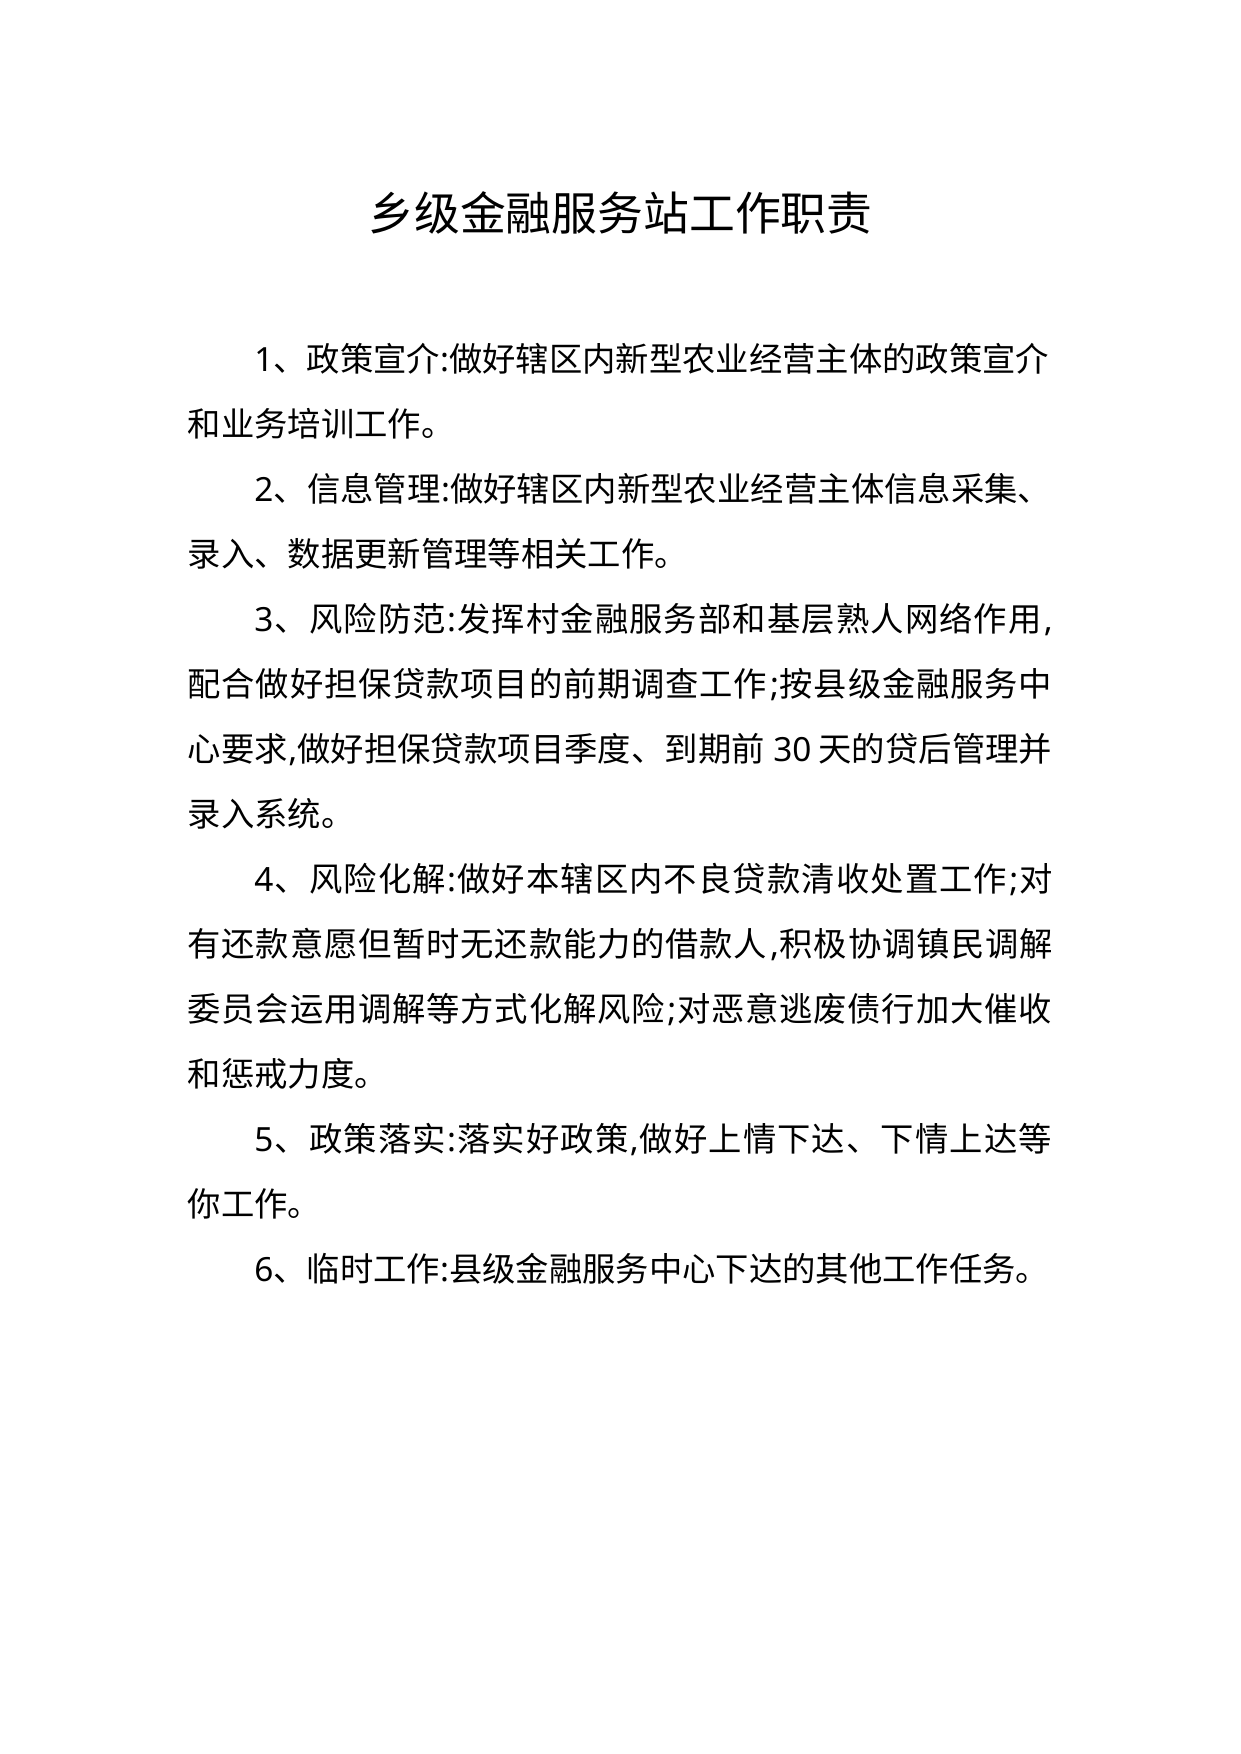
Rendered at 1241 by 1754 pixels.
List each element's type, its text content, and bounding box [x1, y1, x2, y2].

text 1、政策宣介:做好辖区内新型农业经营主体的政策宣介 [187, 324, 1053, 389]
text 6、临时工作:县级金融服务中心下达的其他工作任务。 [187, 1234, 1053, 1299]
text 2、信息管理:做好辖区内新型农业经营主体信息采集、录入、数据更新管理等相关工作。 [187, 454, 1053, 584]
text 5、政策落实:落实好政策,做好上情下达、下情上达等你工作。 [187, 1104, 1053, 1234]
text 乡级金融服务站工作职责 [187, 162, 1053, 259]
text 3、风险防范:发挥村金融服务部和基层熟人网络作用,配合做好担保贷款项目的前期调查工作;按县级金融服务中心要求,做好担保贷款项目季度、到期前30天的贷后管理并录入系统。 [187, 584, 1053, 844]
text 和业务培训工作。 [187, 389, 1053, 454]
text 4、风险化解:做好本辖区内不良贷款清收处置工作;对有还款意愿但暂时无还款能力的借款人,积极协调镇民调解委员会运用调解等方式化解风险;对恶意逃废债行加大催收和惩戒力度。 [187, 844, 1053, 1104]
